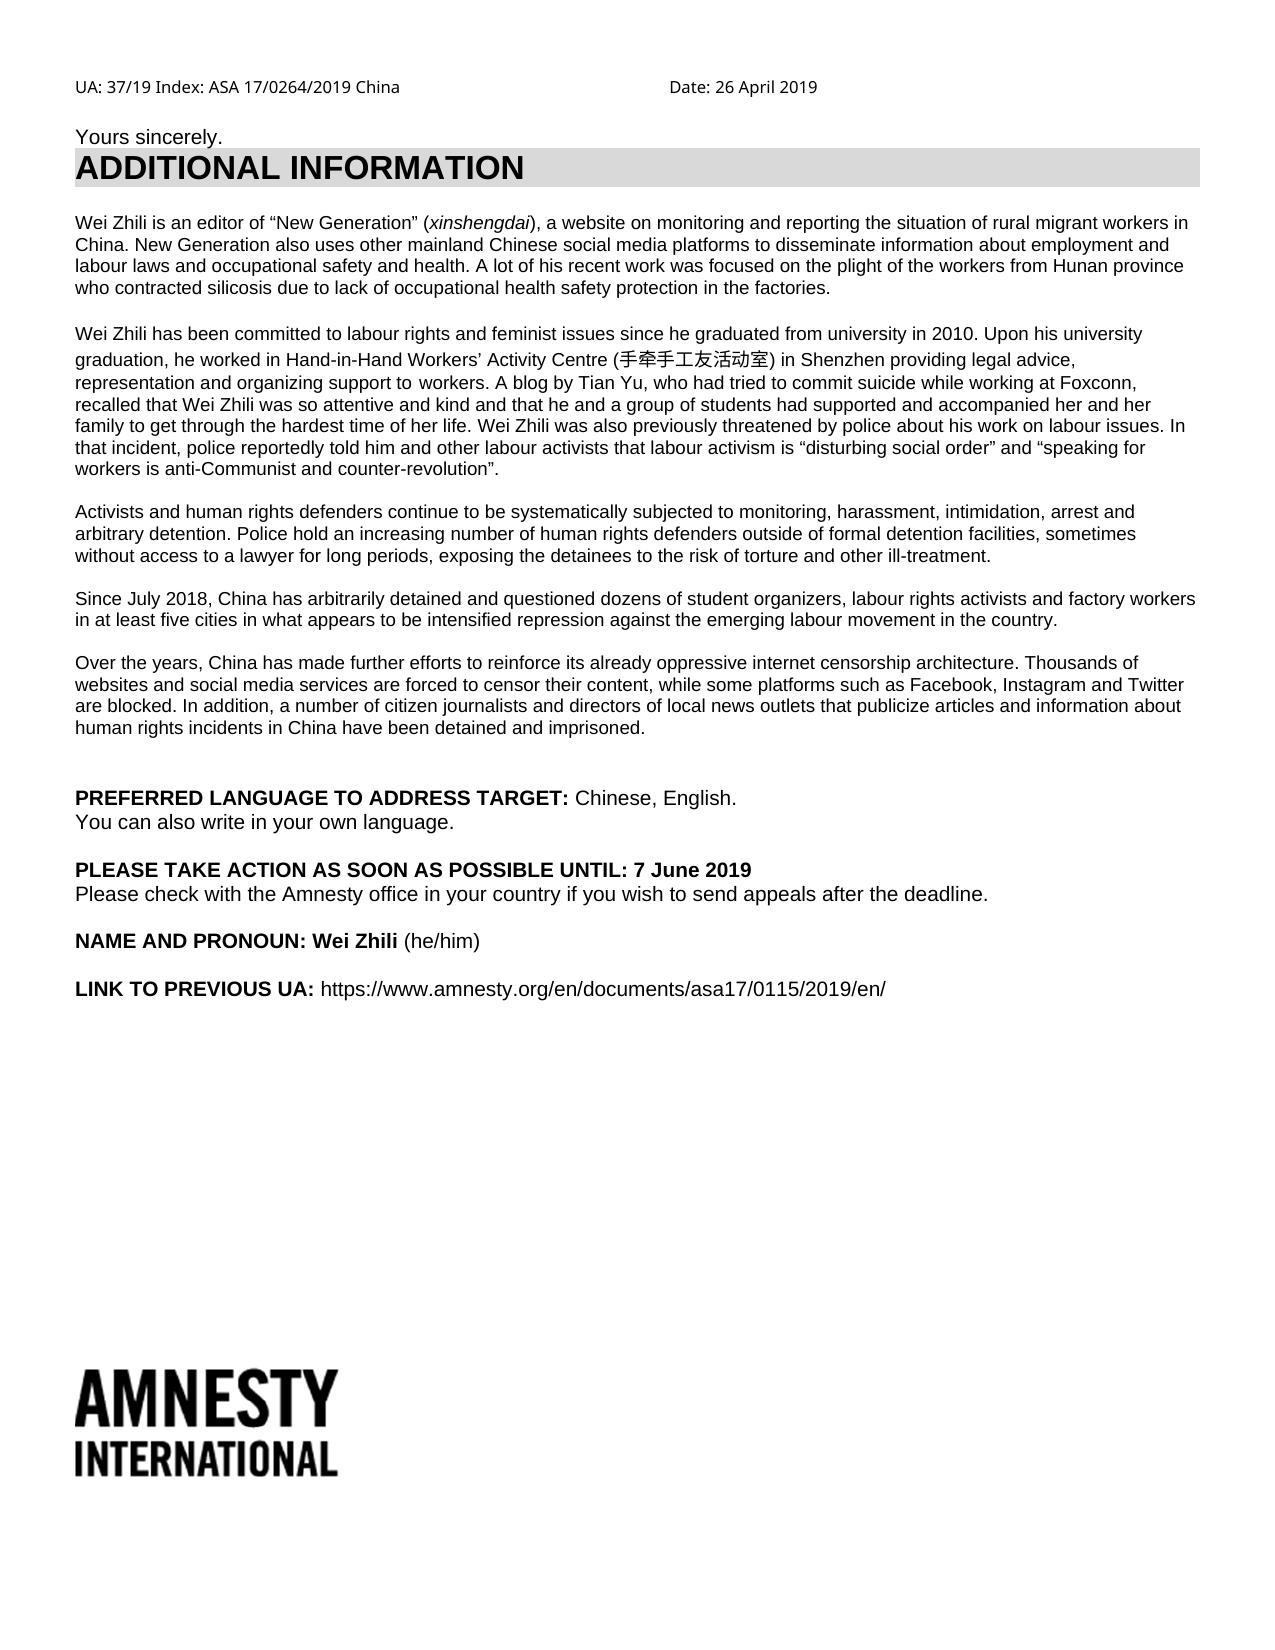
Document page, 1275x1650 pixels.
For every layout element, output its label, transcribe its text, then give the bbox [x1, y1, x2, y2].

text Wei Zhili has been committed to labour rights and feminist issues since he graduated from university in 2010. Upon his university graduation, he worked in Hand-in-Hand Workers’ Activity Centre (手牵手工友活动室) in Shenzhen providing legal advice, representation and organizing support to workers. A blog by Tian Yu, who had tried to commit suicide while working at Foxconn, recalled that Wei Zhili was so attentive and kind and that he and a group of students had supported and accompanied her and her family to get through the hardest time of her life. Wei Zhili was also previously threatened by police about his work on labour issues. In that incident, police reportedly told him and other labour activists that labour activism is “disturbing social order” and “speaking for workers is anti-Communist and counter-revolution”. [75, 323, 1200, 480]
text Please check with the Amnesty office in your country if you wish to send appeals after the deadline. [75, 881, 1200, 905]
subtitle Additional information [75, 148, 1200, 187]
text You can also write in your own language. [75, 809, 1200, 833]
text NAME AND PRONOUN: Wei Zhili (he/him) [75, 929, 1200, 953]
text Since July 2018, China has arbitrarily detained and questioned dozens of student organizers, labour rights activists and factory workers in at least five cities in what appears to be intensified repression against the emerging labour movement in the country. [75, 587, 1200, 631]
text Yours sincerely. [75, 124, 1200, 148]
text Activists and human rights defenders continue to be systematically subjected to monitoring, harassment, intimidation, arrest and arbitrary detention. Police hold an increasing number of human rights defenders outside of formal detention facilities, sometimes without access to a lawyer for long periods, exposing the detainees to the risk of torture and other ill-treatment. [75, 501, 1200, 566]
text Wei Zhili is an editor of “New Generation” (xinshengdai), a website on monitoring and reporting the situation of rural migrant workers in China. New Generation also uses other mainland Chinese social media platforms to disseminate information about employment and labour laws and occupational safety and health. A lot of his recent work was focused on the plight of the workers from Hunan province who contracted silicosis due to lack of occupational health safety protection in the factories. [75, 212, 1200, 298]
text LINK TO PREVIOUS UA: https://www.amnesty.org/en/documents/asa17/0115/2019/en/ [75, 977, 1200, 1001]
text PREFERRED LANGUAGE TO ADDRESS TARGET: Chinese, English. [75, 786, 1200, 809]
text Over the years, China has made further efforts to reinforce its already oppressive internet censorship architecture. Thousands of websites and social media services are forced to censor their content, while some platforms such as Facebook, Instagram and Twitter are blocked. In addition, a number of citizen journalists and directors of local news outlets that publicize articles and information about human rights incidents in China have been detained and imprisoned. [75, 652, 1200, 738]
text PLEASE TAKE ACTION AS SOON AS POSSIBLE UNTIL: 7 June 2019 [75, 857, 1200, 881]
picture [75, 1338, 525, 1489]
